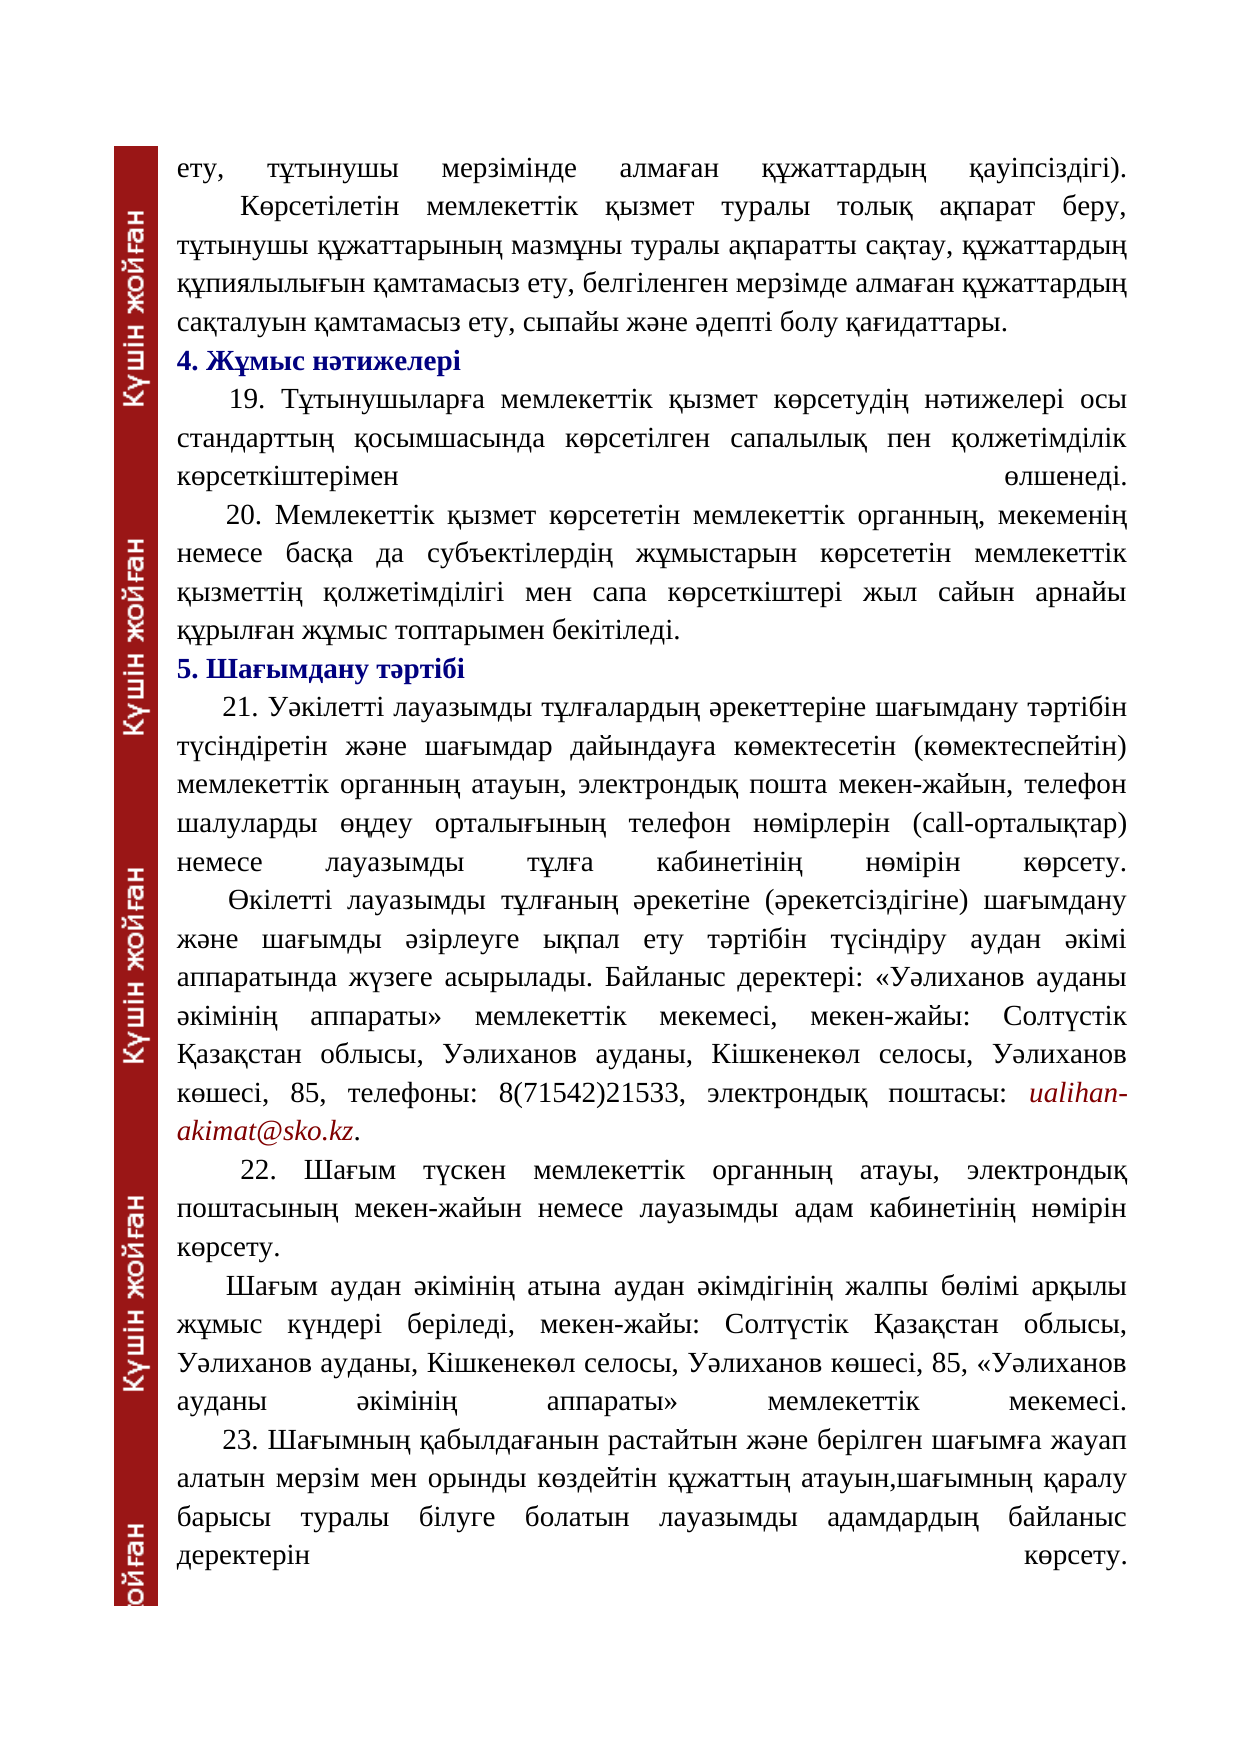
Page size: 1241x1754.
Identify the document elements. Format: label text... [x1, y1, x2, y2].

picture [114, 376, 158, 381]
text 5. Шағымдану тәртібі [112, 651, 1128, 684]
picture [114, 146, 158, 150]
text 4. Жұмыс нәтижелері [112, 343, 1128, 376]
text 19. Тұтынушыларға мемлекеттік қызмет көрсетудің нәтижелері осы стандарттың қосымшасында көрсетілген сапалылық пен қолжетімділік көрсеткіштерімен өлшенеді. 20. Мемлекеттік қызмет көрсететін мемлекеттік органның, мекеменің немесе басқа да субъектілердің жұмыстарын көрсететін мемлекеттік қызметтің қолжетімділігі мен сапа көрсеткіштері жыл сайын арнайы құрылған жұмыс топтарымен бекітіледі. [112, 381, 1128, 646]
picture [114, 1571, 158, 1606]
picture [114, 646, 158, 651]
picture [114, 338, 158, 343]
picture [114, 684, 158, 689]
